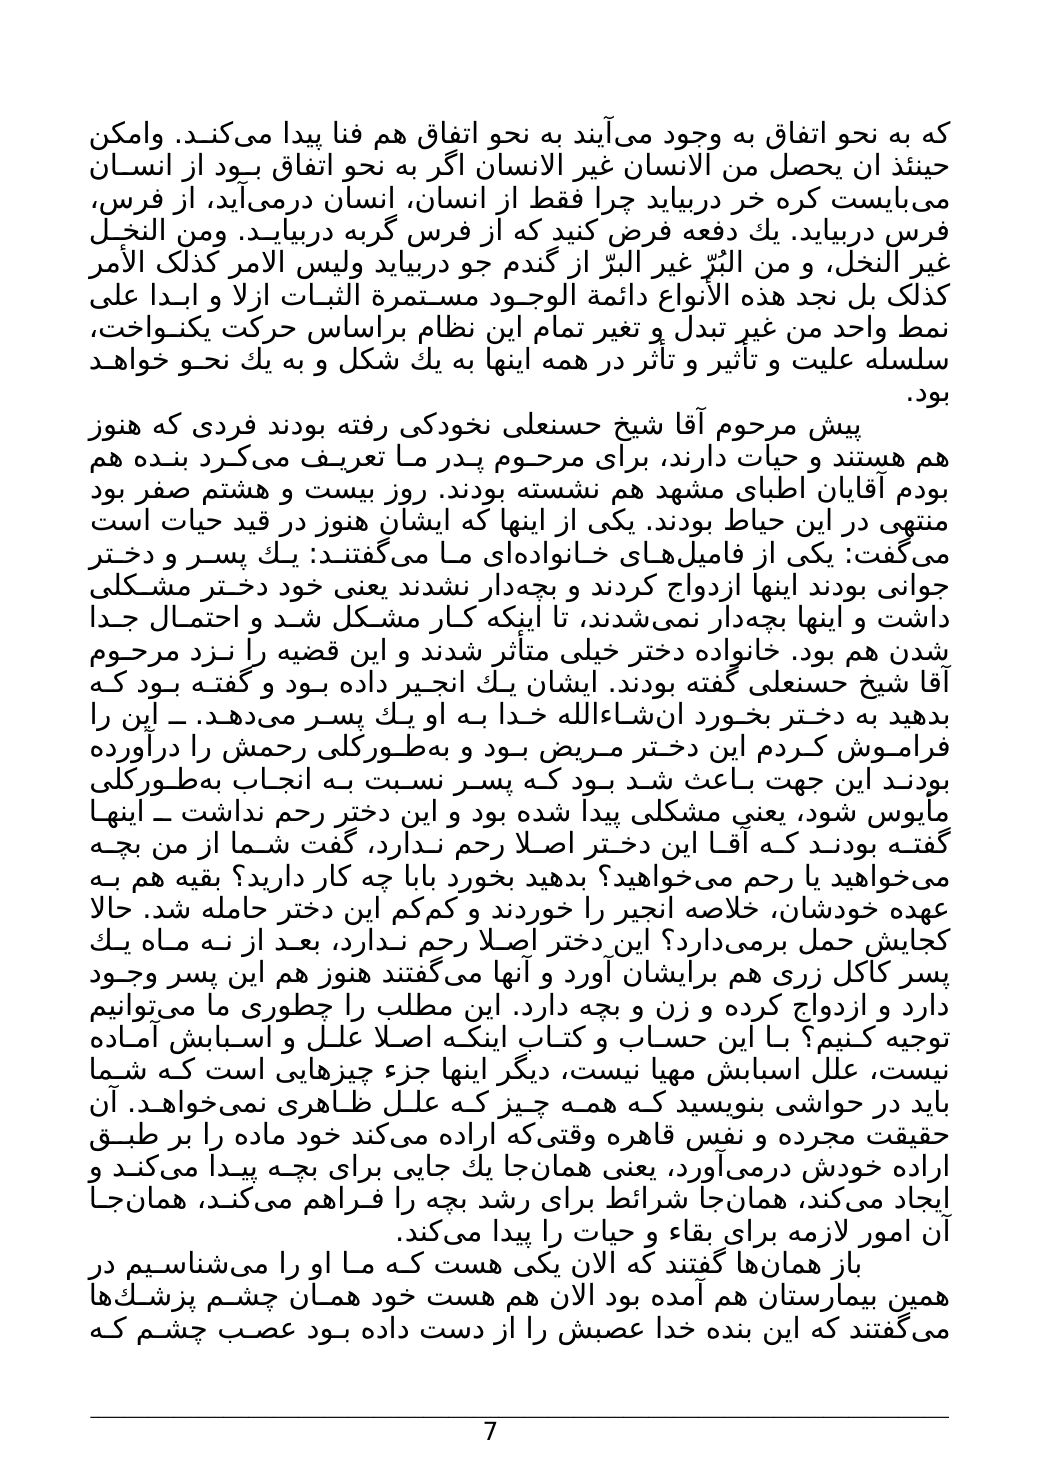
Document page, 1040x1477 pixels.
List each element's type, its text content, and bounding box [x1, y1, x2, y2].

text پیش مرحوم آقا شیخ حسنعلی نخودكی رفته بودند فردی كه هنوز هم هستند و حیات دارند، برای مرحوم پدر ما تعریف می‌كرد بنده هم بودم آقایان اطبای مشهد هم نشسته بودند. روز بیست و هشتم صفر بود منتهی در این حیاط بودند. یكی از اینها كه ایشان هنوز در قید حیات است می‌گفت: یكی از فامیل‌های خانواده‌ای ما می‌گفتند: یك پسر و دختر جوانی بودند اینها ازدواج كردند و بچه‌دار نشدند یعنی خود دختر مشكلی داشت و اینها بچه‌دار نمی‌شدند، تا اینكه كار مشكل شد و احتمال جدا شدن هم بود. خانواده دختر خیلی متأثر شدند و این قضیه را نزد مرحوم آقا شیخ حسنعلی گفته بودند. ایشان یك انجیر داده بود و گفته بود كه بدهید به دختر بخورد ان‌شاءالله خدا به او یك پسر می‌دهد. ـ این را فراموش كردم این دختر مریض بود و به‌طوركلی رحمش را درآورده بودند این جهت باعث شد بود كه پسر نسبت به انجاب به‌طوركلی مأیوس شود، یعنی مشكلی پیدا شده بود و این دختر رحم نداشت ـ اینها گفته بودند كه آقا این دختر اصلا رحم ندارد، گفت شما از من بچه می‌خواهید یا رحم می‌خواهید؟ بدهید بخورد بابا چه كار دارید؟ بقیه هم به عهده خودشان، خلاصه انجیر را خوردند و كم‌كم این دختر حامله شد. حالا كجایش حمل برمی‌دارد؟ این دختر اصلا رحم ندارد، بعد از نه ماه یك پسر كاكل زری هم برایشان آورد و آنها می‌گفتند هنوز هم این پسر وجود دارد و ازدواج كرده و زن و بچه دارد. این مطلب را چطوری ما می‌توانیم توجیه كنیم؟ با این حساب و كتاب اینكه اصلا علل و اسبابش آماده نیست، علل اسبابش مهیا نیست، دیگر اینها جزء چیزهایی است كه شما باید در حواشی بنویسید كه همه چیز كه علل ظاهری نمی‌خواهد. آن حقیقت مجرده و نفس قاهره وقتی‌كه اراده می‌كند خود ماده را بر طبق اراده خودش درمی‌آورد، یعنی همان‌جا یك جایی برای بچه پیدا می‌كند و ایجاد می‌كند، همان‌جا شرائط برای رشد بچه را فراهم می‌كند، همان‌جا آن امور لازمه برای بقاء و حیات را پیدا می‌كند. [89, 409, 951, 1248]
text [89, 118, 951, 409]
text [89, 1248, 951, 1345]
